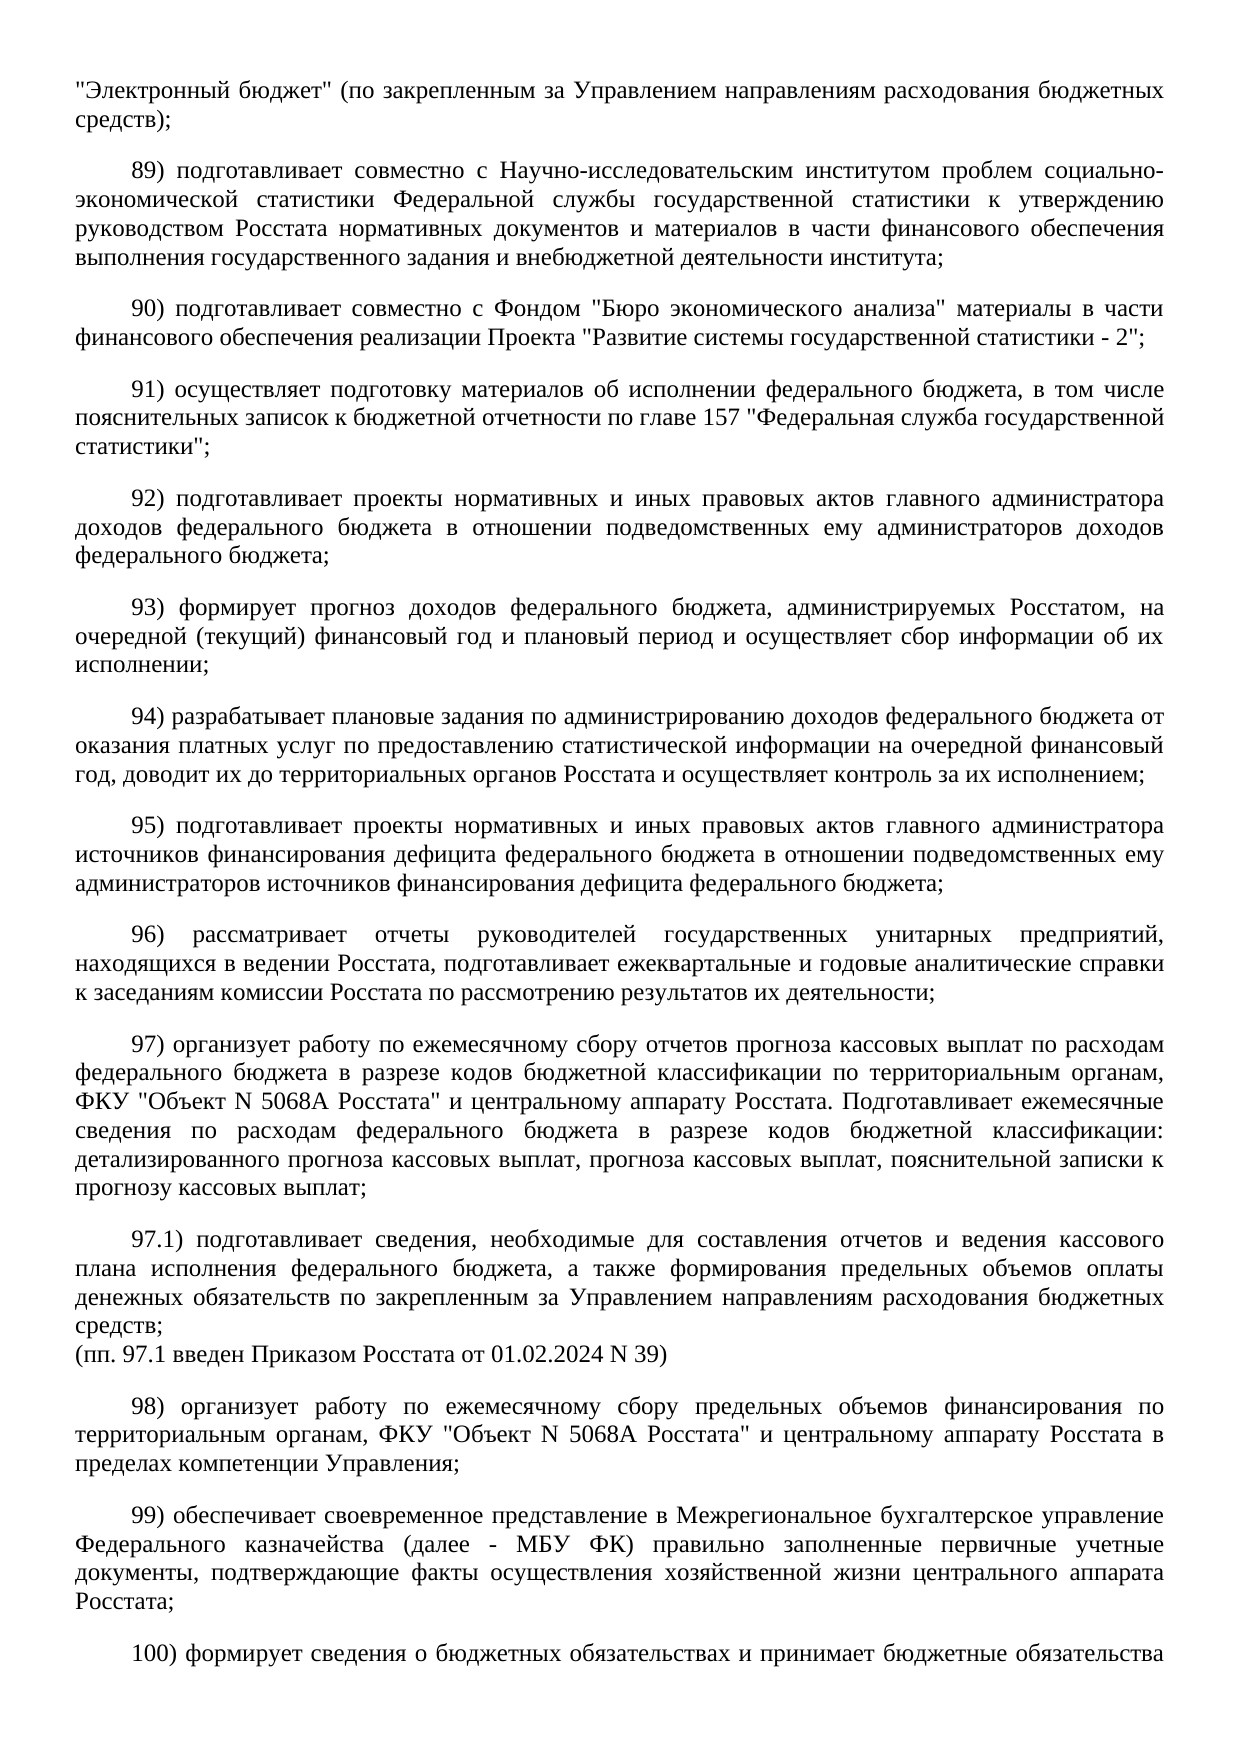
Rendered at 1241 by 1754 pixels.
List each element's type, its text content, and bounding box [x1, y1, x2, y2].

text 93) формирует прогноз доходов федерального бюджета, администрируемых Росстатом, на очередной (текущий) финансовый год и плановый период и осуществляет сбор информации об их исполнении; [75, 592, 1165, 678]
text 89) подготавливает совместно с Научно-исследовательским институтом проблем социально-экономической статистики Федеральной службы государственной статистики к утверждению руководством Росстата нормативных документов и материалов в части финансового обеспечения выполнения государственного задания и внебюджетной деятельности института; [75, 155, 1165, 270]
text 92) подготавливает проекты нормативных и иных правовых актов главного администратора доходов федерального бюджета в отношении подведомственных ему администраторов доходов федерального бюджета; [75, 483, 1165, 569]
text 98) организует работу по ежемесячному сбору предельных объемов финансирования по территориальным органам, ФКУ "Объект N 5068А Росстата" и центральному аппарату Росстата в пределах компетенции Управления; [75, 1391, 1165, 1477]
text 95) подготавливает проекты нормативных и иных правовых актов главного администратора источников финансирования дефицита федерального бюджета в отношении подведомственных ему администраторов источников финансирования дефицита федерального бюджета; [75, 810, 1165, 897]
text 96) рассматривает отчеты руководителей государственных унитарных предприятий, находящихся в ведении Росстата, подготавливает ежеквартальные и годовые аналитические справки к заседаниям комиссии Росстата по рассмотрению результатов их деятельности; [75, 919, 1165, 1006]
text 97) организует работу по ежемесячному сбору отчетов прогноза кассовых выплат по расходам федерального бюджета в разрезе кодов бюджетной классификации по территориальным органам, ФКУ "Объект N 5068А Росстата" и центральному аппарату Росстата. Подготавливает ежемесячные сведения по расходам федерального бюджета в разрезе кодов бюджетной классификации: детализированного прогноза кассовых выплат, прогноза кассовых выплат, пояснительной записки к прогнозу кассовых выплат; [75, 1029, 1165, 1201]
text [75, 75, 1165, 132]
text 90) подготавливает совместно с Фондом "Бюро экономического анализа" материалы в части финансового обеспечения реализации Проекта "Развитие системы государственной статистики - 2"; [75, 293, 1165, 351]
text 94) разрабатывает плановые задания по администрированию доходов федерального бюджета от оказания платных услуг по предоставлению статистической информации на очередной финансовый год, доводит их до территориальных органов Росстата и осуществляет контроль за их исполнением; [75, 701, 1165, 787]
text 91) осуществляет подготовку материалов об исполнении федерального бюджета, в том числе пояснительных записок к бюджетной отчетности по главе 157 "Федеральная служба государственной статистики"; [75, 374, 1165, 460]
text (пп. 97.1 введен Приказом Росстата от 01.02.2024 N 39) [75, 1339, 1165, 1368]
text 99) обеспечивает своевременное представление в Межрегиональное бухгалтерское управление Федерального казначейства (далее - МБУ ФК) правильно заполненные первичные учетные документы, подтверждающие факты осуществления хозяйственной жизни центрального аппарата Росстата; [75, 1500, 1165, 1615]
text 97.1) подготавливает сведения, необходимые для составления отчетов и ведения кассового плана исполнения федерального бюджета, а также формирования предельных объемов оплаты денежных обязательств по закрепленным за Управлением направлениям расходования бюджетных средств; [75, 1224, 1165, 1339]
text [75, 1638, 1165, 1667]
